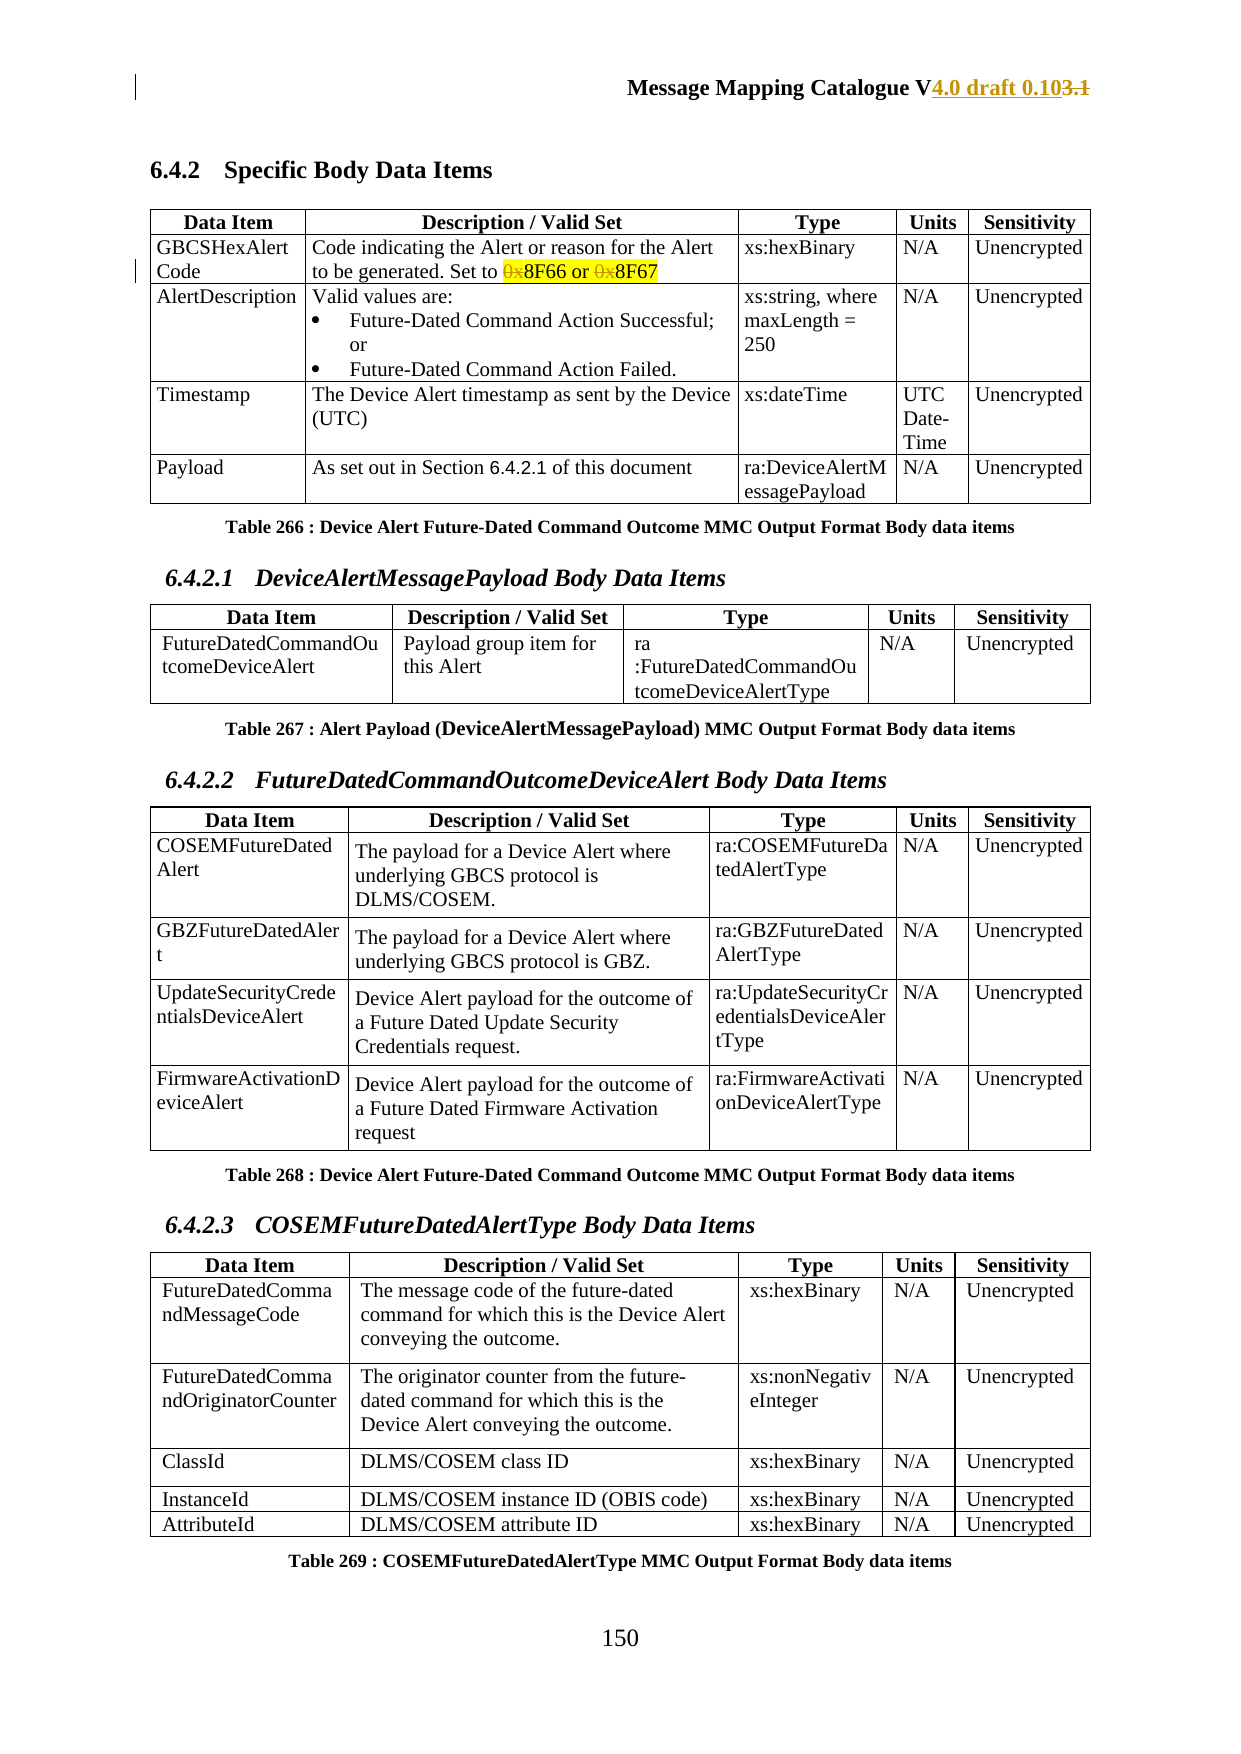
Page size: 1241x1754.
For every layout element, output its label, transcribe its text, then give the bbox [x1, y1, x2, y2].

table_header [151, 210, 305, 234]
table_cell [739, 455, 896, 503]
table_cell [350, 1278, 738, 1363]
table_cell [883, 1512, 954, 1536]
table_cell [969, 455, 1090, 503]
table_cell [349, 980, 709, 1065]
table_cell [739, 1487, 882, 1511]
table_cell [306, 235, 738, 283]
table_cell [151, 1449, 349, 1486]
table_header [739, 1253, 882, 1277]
subtitle DeviceAlertMessagePayload Body Data Items [165, 563, 1090, 592]
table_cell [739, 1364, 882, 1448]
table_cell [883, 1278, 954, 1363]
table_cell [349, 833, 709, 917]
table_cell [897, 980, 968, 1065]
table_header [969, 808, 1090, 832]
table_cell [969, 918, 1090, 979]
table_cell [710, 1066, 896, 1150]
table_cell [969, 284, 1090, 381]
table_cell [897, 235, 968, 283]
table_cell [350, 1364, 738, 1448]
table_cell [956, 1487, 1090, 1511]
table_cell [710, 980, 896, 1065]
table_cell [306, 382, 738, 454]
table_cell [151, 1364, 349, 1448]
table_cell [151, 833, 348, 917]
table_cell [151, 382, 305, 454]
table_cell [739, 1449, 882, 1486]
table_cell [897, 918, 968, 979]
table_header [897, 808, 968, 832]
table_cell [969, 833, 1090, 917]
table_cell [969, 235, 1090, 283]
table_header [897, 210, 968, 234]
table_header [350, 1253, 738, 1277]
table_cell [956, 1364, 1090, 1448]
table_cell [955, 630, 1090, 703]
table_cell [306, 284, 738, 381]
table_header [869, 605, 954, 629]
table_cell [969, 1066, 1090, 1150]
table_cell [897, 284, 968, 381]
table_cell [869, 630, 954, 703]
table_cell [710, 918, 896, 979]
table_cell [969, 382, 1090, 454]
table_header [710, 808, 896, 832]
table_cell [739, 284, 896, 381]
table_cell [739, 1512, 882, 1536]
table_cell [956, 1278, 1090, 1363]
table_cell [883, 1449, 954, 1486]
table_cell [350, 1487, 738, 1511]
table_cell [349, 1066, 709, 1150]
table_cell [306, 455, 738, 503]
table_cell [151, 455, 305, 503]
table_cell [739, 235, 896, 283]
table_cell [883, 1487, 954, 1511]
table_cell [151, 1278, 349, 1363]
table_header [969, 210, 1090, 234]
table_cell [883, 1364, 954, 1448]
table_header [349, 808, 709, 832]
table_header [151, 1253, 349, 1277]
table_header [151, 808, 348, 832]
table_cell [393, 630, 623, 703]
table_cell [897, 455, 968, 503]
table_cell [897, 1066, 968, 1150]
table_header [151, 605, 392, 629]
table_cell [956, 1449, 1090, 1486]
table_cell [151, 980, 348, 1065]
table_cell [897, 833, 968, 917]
subtitle COSEMFutureDatedAlertType Body Data Items [165, 1211, 1090, 1239]
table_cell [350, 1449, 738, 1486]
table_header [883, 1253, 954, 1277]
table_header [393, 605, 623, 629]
subtitle FutureDatedCommandOutcomeDeviceAlert Body Data Items [165, 765, 1090, 794]
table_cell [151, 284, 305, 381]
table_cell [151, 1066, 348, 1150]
subtitle Specific Body Data Items [150, 155, 1090, 184]
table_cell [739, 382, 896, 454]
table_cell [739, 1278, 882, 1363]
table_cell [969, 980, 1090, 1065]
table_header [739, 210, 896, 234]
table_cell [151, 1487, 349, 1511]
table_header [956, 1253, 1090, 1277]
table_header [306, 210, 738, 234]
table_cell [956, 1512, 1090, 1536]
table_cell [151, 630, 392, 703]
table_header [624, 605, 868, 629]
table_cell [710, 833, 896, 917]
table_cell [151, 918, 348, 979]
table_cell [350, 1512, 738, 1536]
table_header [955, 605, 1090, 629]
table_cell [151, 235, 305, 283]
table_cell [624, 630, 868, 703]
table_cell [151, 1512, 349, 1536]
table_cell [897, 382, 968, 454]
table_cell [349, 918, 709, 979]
